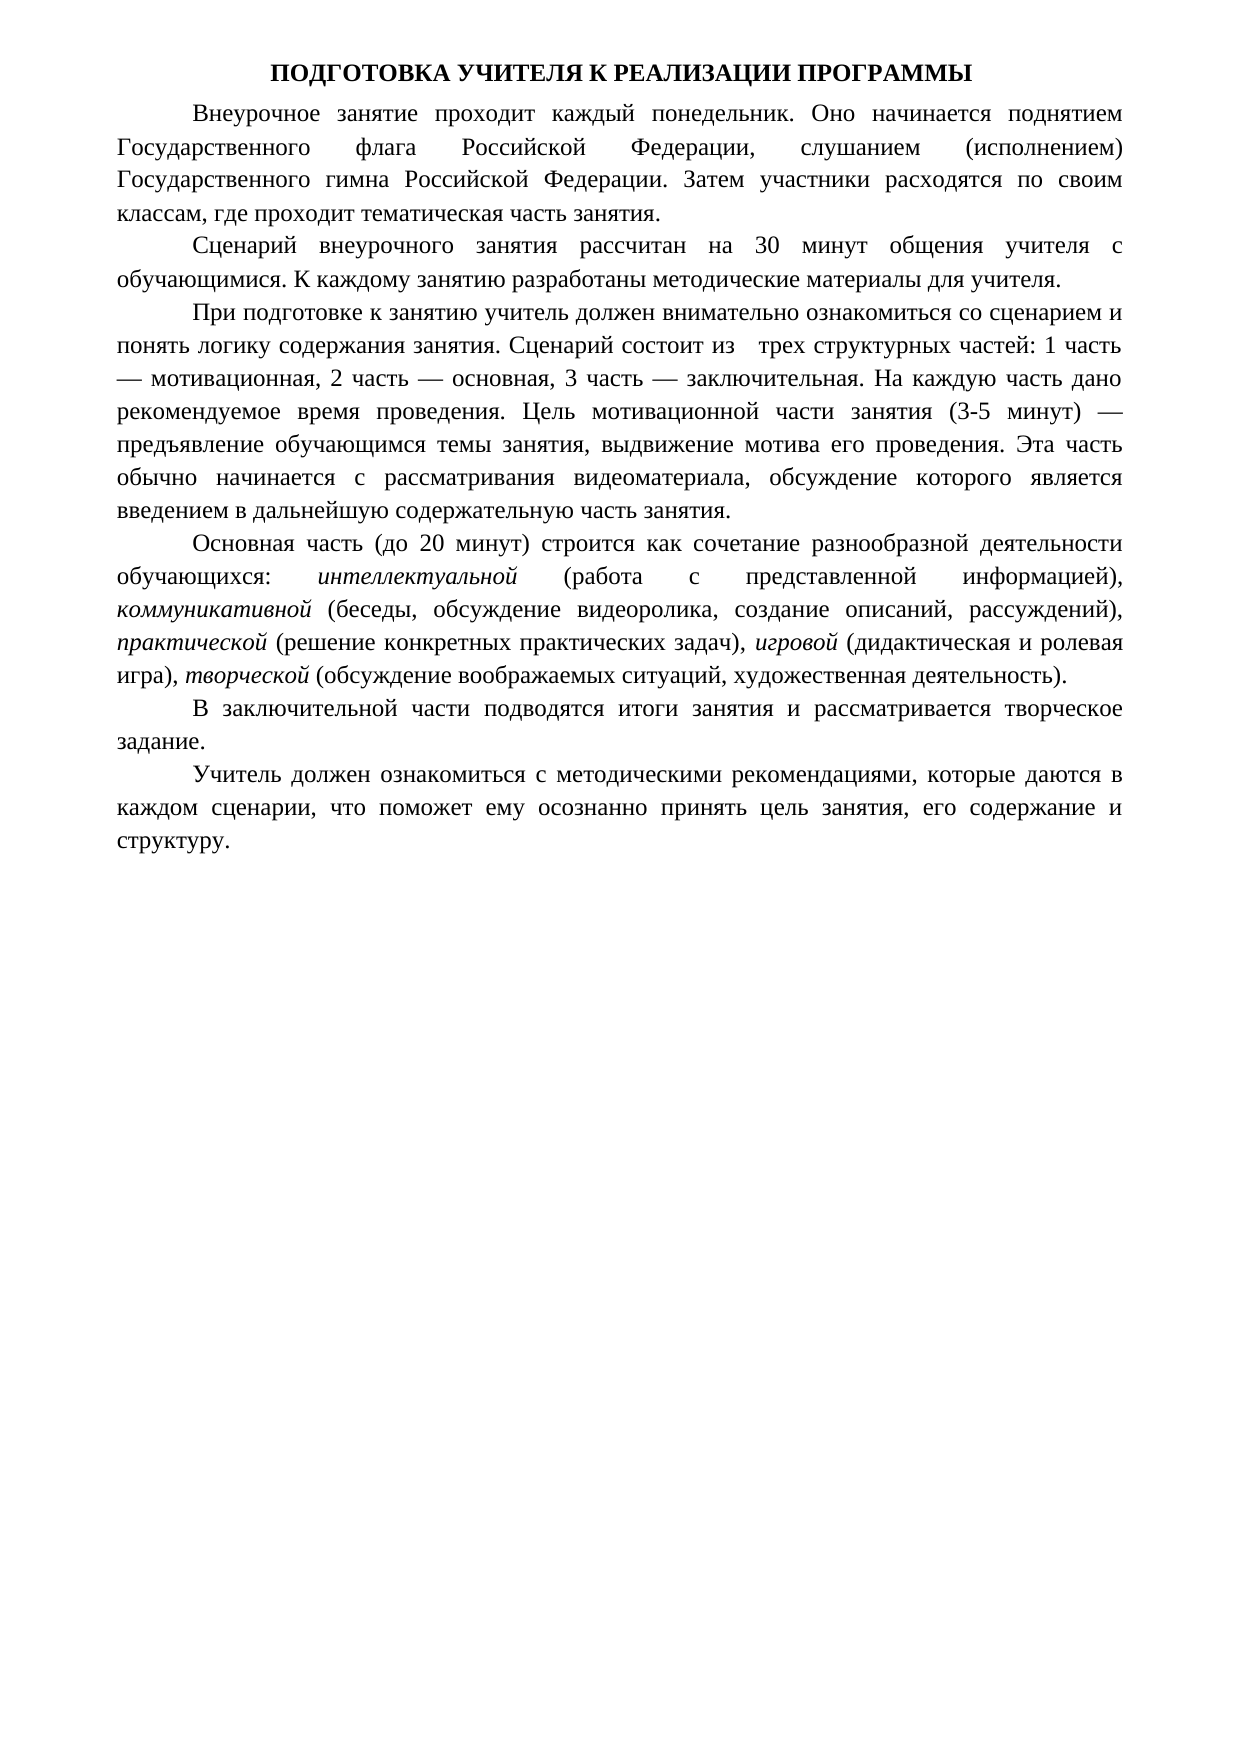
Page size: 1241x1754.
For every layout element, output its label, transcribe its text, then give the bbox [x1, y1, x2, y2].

text Учитель должен ознакомиться с методическими рекомендациями, которые даются в каждом сценарии, что поможет ему осознанно принять цель занятия, его содержание и структуру. [117, 759, 1123, 854]
text При подготовке к занятию учитель должен внимательно ознакомиться со сценарием и понять логику содержания занятия. Сценарий состоит из трех структурных частей: 1 часть — мотивационная, 2 часть — основная, 3 часть — заключительная. На каждую часть дано рекомендуемое время проведения. Цель мотивационной части занятия (3-5 минут) — предъявление обучающимся темы занятия, выдвижение мотива его проведения. Эта часть обычно начинается с рассматривания видеоматериала, обсуждение которого является введением в дальнейшую содержательную часть занятия. [117, 297, 1123, 523]
text Сценарий внеурочного занятия рассчитан на 30 минут общения учителя с обучающимися. К каждому занятию разработаны методические материалы для учителя. [117, 231, 1123, 292]
subtitle ПОДГОТОВКА УЧИТЕЛЯ К РЕАЛИЗАЦИИ ПРОГРАММЫ [193, 58, 1050, 87]
text Внеурочное занятие проходит каждый понедельник. Оно начинается поднятием Государственного флага Российской Федерации, слушанием (исполнением) Государственного гимна Российской Федерации. Затем участники расходятся по своим классам, где проходит тематическая часть занятия. [117, 98, 1123, 226]
text Основная часть (до 20 минут) строится как сочетание разнообразной деятельности обучающихся: интеллектуальной (работа с представленной информацией), коммуникативной (беседы, обсуждение видеоролика, создание описаний, рассуждений), практической (решение конкретных практических задач), игровой (дидактическая и ролевая игра), творческой (обсуждение воображаемых ситуаций, художественная деятельность). [117, 528, 1123, 689]
text В заключительной части подводятся итоги занятия и рассматривается творческое задание. [117, 693, 1123, 755]
